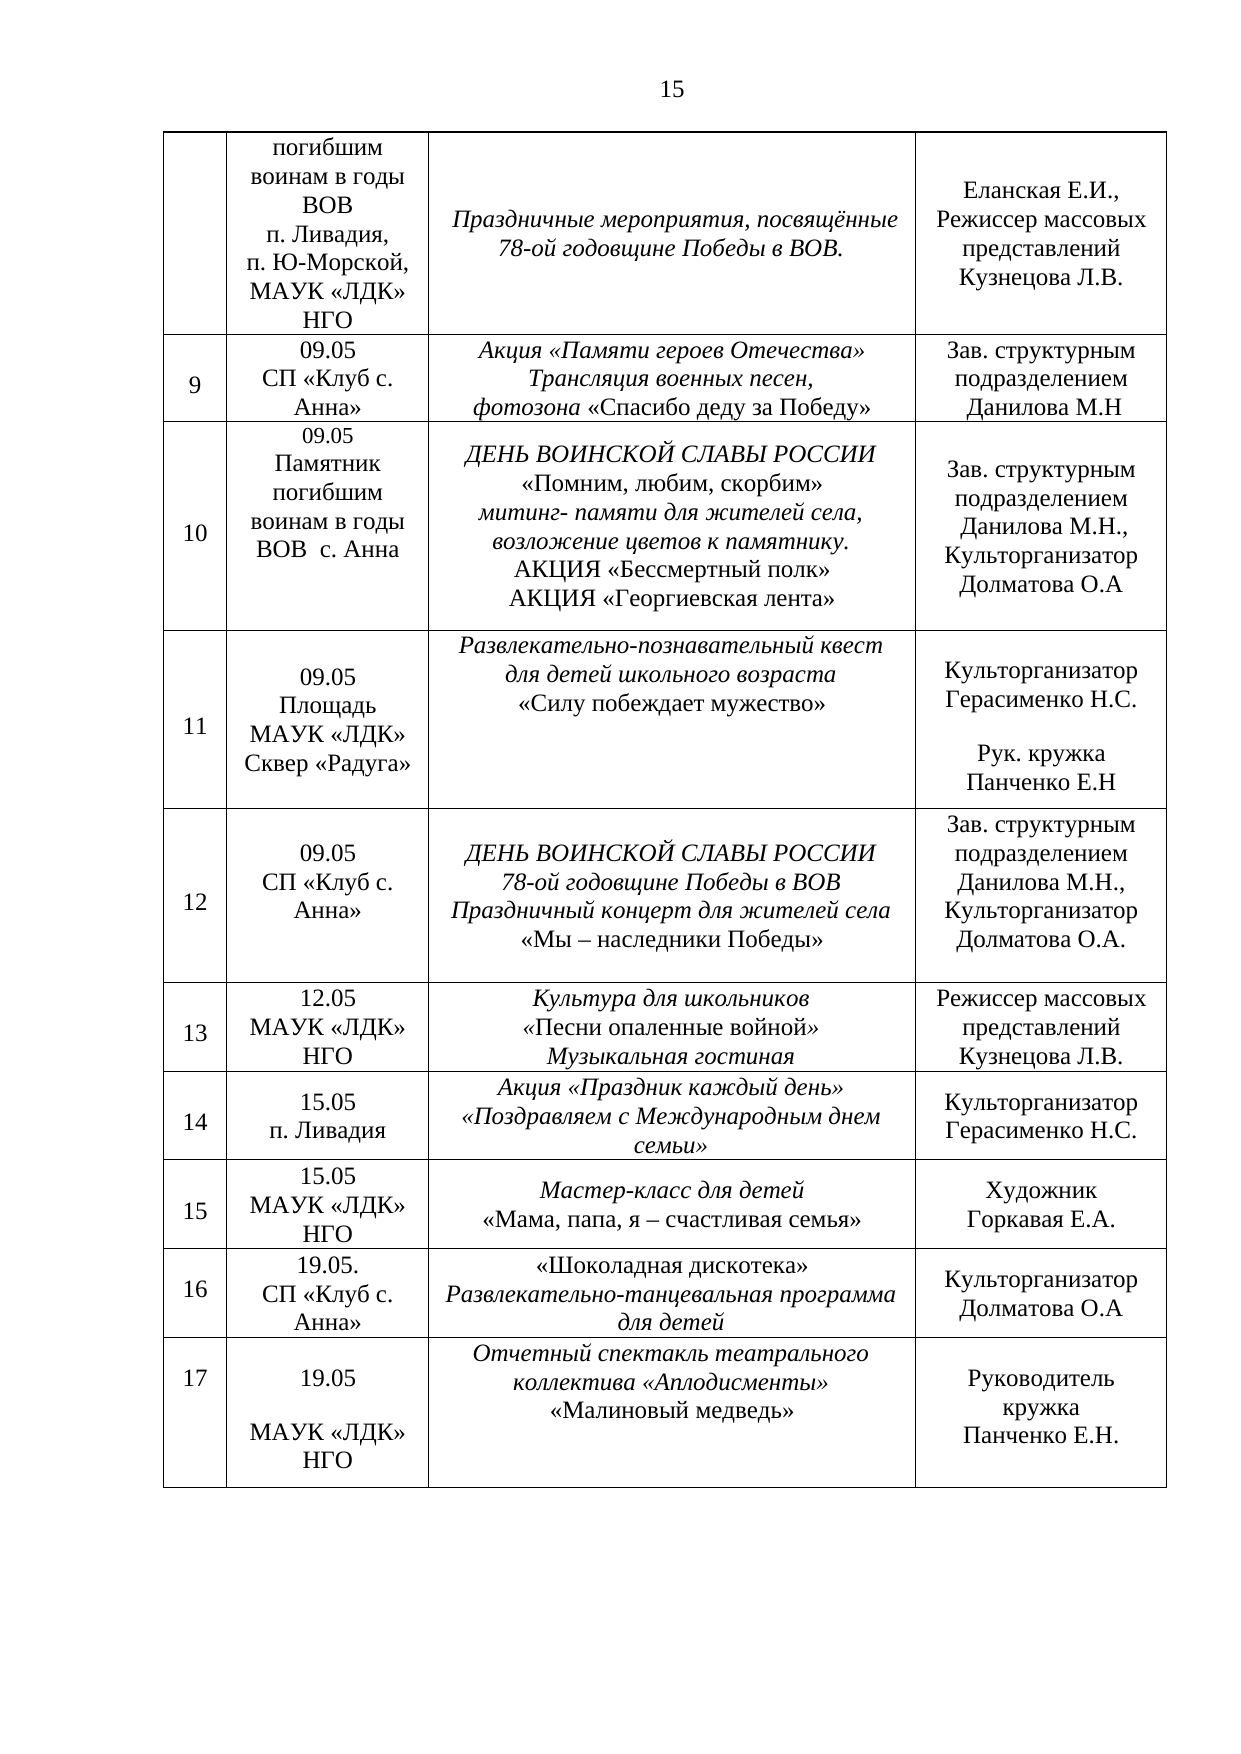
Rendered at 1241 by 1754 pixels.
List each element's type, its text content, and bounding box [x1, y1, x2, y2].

table_cell 13 [164, 983, 226, 1071]
table_cell Культорганизатор Герасименко Н.С. Рук. кружка Панченко Е.Н [916, 631, 1166, 808]
table_cell 15 [164, 1160, 226, 1248]
table_cell Зав. структурным подразделением Данилова М.Н [916, 335, 1166, 421]
table_cell 16 [164, 1249, 226, 1337]
table_cell Мастер-класс для детей «Мама, папа, я – счастливая семья» [429, 1160, 915, 1248]
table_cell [227, 133, 428, 334]
table_cell Зав. структурным подразделением Данилова М.Н., Культорганизатор Долматова О.А [916, 422, 1166, 629]
table_cell Культура для школьников «Песни опаленные войной» Музыкальная гостиная [429, 983, 915, 1071]
table_cell 17 [164, 1338, 226, 1487]
table_cell Отчетный спектакль театрального коллектива «Аплодисменты» «Малиновый медведь» [429, 1338, 915, 1487]
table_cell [429, 133, 915, 334]
table_cell 10 [164, 422, 226, 629]
table_cell Культорганизатор Долматова О.А [916, 1249, 1166, 1337]
table_cell 09.05 СП «Клуб с. Анна» [227, 809, 428, 982]
table_cell Зав. структурным подразделением Данилова М.Н., Культорганизатор Долматова О.А. [916, 809, 1166, 982]
table_cell 15.05 п. Ливадия [227, 1072, 428, 1159]
table_cell 11 [164, 631, 226, 808]
table_cell ДЕНЬ ВОИНСКОЙ СЛАВЫ РОССИИ «Помним, любим, скорбим» митинг- памяти для жителей села, возложение цветов к памятнику. АКЦИЯ «Бессмертный полк» АКЦИЯ «Георгиевская лента» [429, 422, 915, 629]
table_cell 19.05 МАУК «ЛДК» НГО [227, 1338, 428, 1487]
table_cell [916, 133, 1166, 334]
table_cell Акция «Памяти героев Отечества» Трансляция военных песен, фотозона «Спасибо деду за Победу» [429, 335, 915, 421]
table_cell 15.05 МАУК «ЛДК» НГО [227, 1160, 428, 1248]
table_cell 09.05 Площадь МАУК «ЛДК» Сквер «Радуга» [227, 631, 428, 808]
table_cell ДЕНЬ ВОИНСКОЙ СЛАВЫ РОССИИ 78-ой годовщине Победы в ВОВ Праздничный концерт для жителей села «Мы – наследники Победы» [429, 809, 915, 982]
table_cell Культорганизатор Герасименко Н.С. [916, 1072, 1166, 1159]
table_cell 9 [164, 335, 226, 421]
table_cell 8 [164, 133, 226, 334]
table_cell 09.05 СП «Клуб с. Анна» [227, 335, 428, 421]
table_cell «Шоколадная дискотека» Развлекательно-танцевальная программа для детей [429, 1249, 915, 1337]
table_cell 19.05. СП «Клуб с. Анна» [227, 1249, 428, 1337]
table_cell 12.05 МАУК «ЛДК» НГО [227, 983, 428, 1071]
table_cell Развлекательно-познавательный квест для детей школьного возраста «Силу побеждает мужество» [429, 631, 915, 808]
table_cell Акция «Праздник каждый день» «Поздравляем с Международным днем семьи» [429, 1072, 915, 1159]
table_cell 09.05 Памятник погибшим воинам в годы ВОВ с. Анна [227, 422, 428, 629]
table_cell Руководитель кружка Панченко Е.Н. [916, 1338, 1166, 1487]
table_cell Режиссер массовых представлений Кузнецова Л.В. [916, 983, 1166, 1071]
table_cell Художник Горкавая Е.А. [916, 1160, 1166, 1248]
table_cell 12 [164, 809, 226, 982]
table_cell 14 [164, 1072, 226, 1159]
